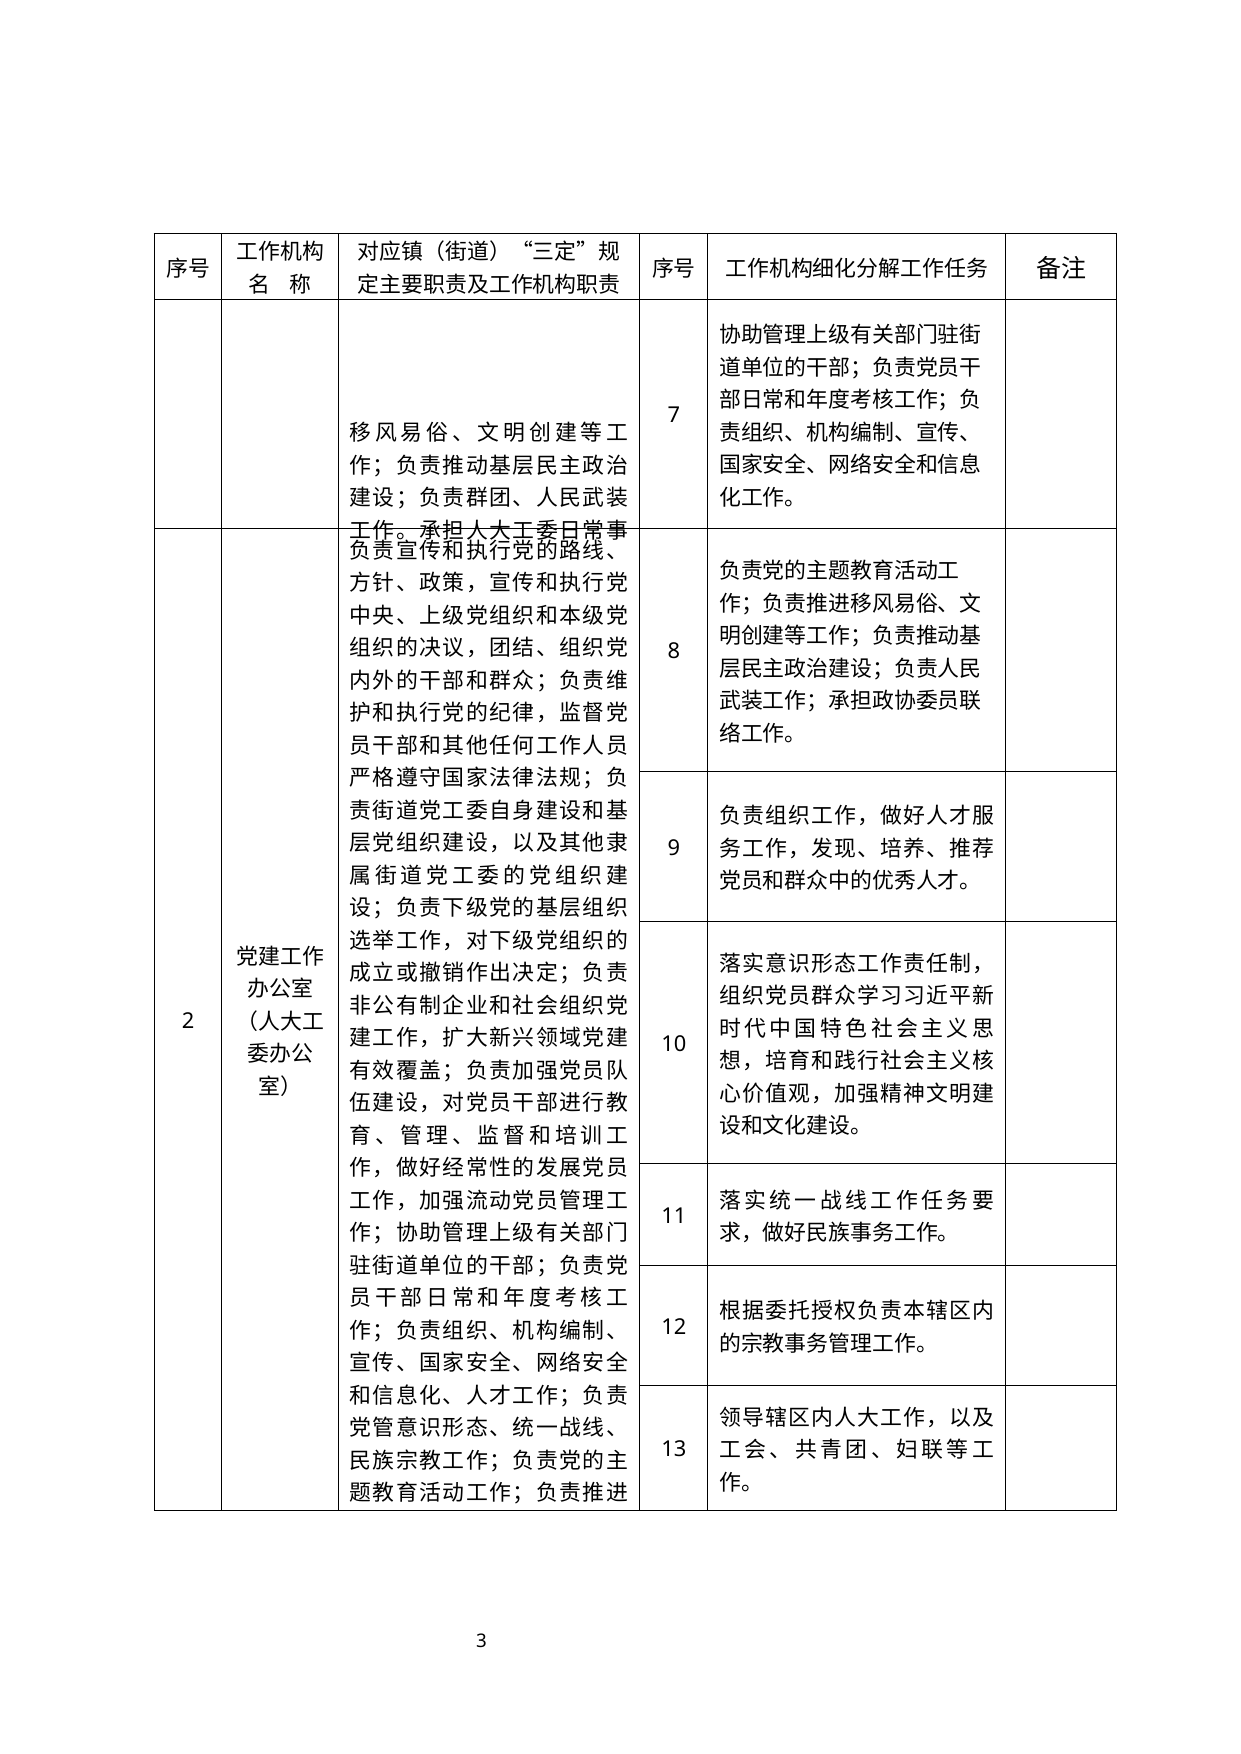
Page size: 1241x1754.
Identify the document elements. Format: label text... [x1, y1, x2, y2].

table_header 工作机构 名 称 [222, 234, 338, 299]
table_header 备注 [1006, 234, 1116, 299]
table_cell 11 [640, 1164, 707, 1265]
table_cell 9 [640, 772, 707, 921]
table_cell [1006, 922, 1116, 1163]
table_cell [1006, 1386, 1116, 1510]
table_cell 根据委托授权负责本辖区内的宗教事务管理工作。 [708, 1266, 1005, 1385]
table_cell 负责党的主题教育活动工作；负责推进移风易俗、文明创建等工作；负责推动基层民主政治建设；负责人民武装工作；承担政协委员联络工作。 [708, 529, 1005, 771]
table_cell 7 [640, 300, 707, 528]
table_cell 落实统一战线工作任务要求，做好民族事务工作。 [708, 1164, 1005, 1265]
table_cell 负责宣传和执行党的路线、方针、政策，宣传和执行党中央、上级党组织和本级党组织的决议，团结、组织党内外的干部和群众；负责维护和执行党的纪律，监督党员干部和其他任何工作人员严格遵守国家法律法规；负责街道党工委自身建设和基层党组织建设，以及其他隶属街道党工委的党组织建设；负责下级党的基层组织选举工作，对下级党组织的成立或撤销作出决定；负责非公有制企业和社会组织党建工作，扩大新兴领域党建有效覆盖；负责加强党员队伍建设，对党员干部进行教育、管理、监督和培训工作，做好经常性的发展党员工作，加强流动党员管理工作；协助管理上级有关部门驻街道单位的干部；负责党员干部日常和年度考核工作；负责组织、机构编制、宣传、国家安全、网络安全和信息化、人才工作；负责党管意识形态、统一战线、民族宗教工作；负责党的主题教育活动工作；负责推进移风易俗、文明创建等工作；负责推动基层民主政治建设；负责群团、人民武装工作。承担人大工委日常事务和人大代表联络等工作；承担政协委员联络工作。 [339, 529, 639, 1510]
table_cell [1006, 1164, 1116, 1265]
table_cell 10 [640, 922, 707, 1163]
table_header 工作机构细化分解工作任务 [708, 234, 1005, 299]
table_cell 协助管理上级有关部门驻街道单位的干部；负责党员干部日常和年度考核工作；负责组织、机构编制、宣传、国家安全、网络安全和信息化工作。 [708, 300, 1005, 528]
table_header 序号 [640, 234, 707, 299]
table_cell 落实意识形态工作责任制，组织党员群众学习习近平新时代中国特色社会主义思想，培育和践行社会主义核心价值观，加强精神文明建设和文化建设。 [708, 922, 1005, 1163]
table_header 序号 [155, 234, 221, 299]
table_cell 负责组织工作，做好人才服务工作，发现、培养、推荐党员和群众中的优秀人才。 [708, 772, 1005, 921]
table_cell 领导辖区内人大工作，以及工会、共青团、妇联等工作。 [708, 1386, 1005, 1510]
table_cell [1006, 300, 1116, 528]
table_cell 13 [640, 1386, 707, 1510]
table_cell [1006, 1266, 1116, 1385]
table_cell [1006, 772, 1116, 921]
table_cell 党建工作办公室（人大工委办公室） [222, 529, 338, 1510]
table_cell 12 [640, 1266, 707, 1385]
table_cell 2 [155, 529, 221, 1510]
table_header 对应镇（街道）“三定”规定主要职责及工作机构职责 [339, 234, 639, 299]
table_cell 8 [640, 529, 707, 771]
table_cell [1006, 529, 1116, 771]
